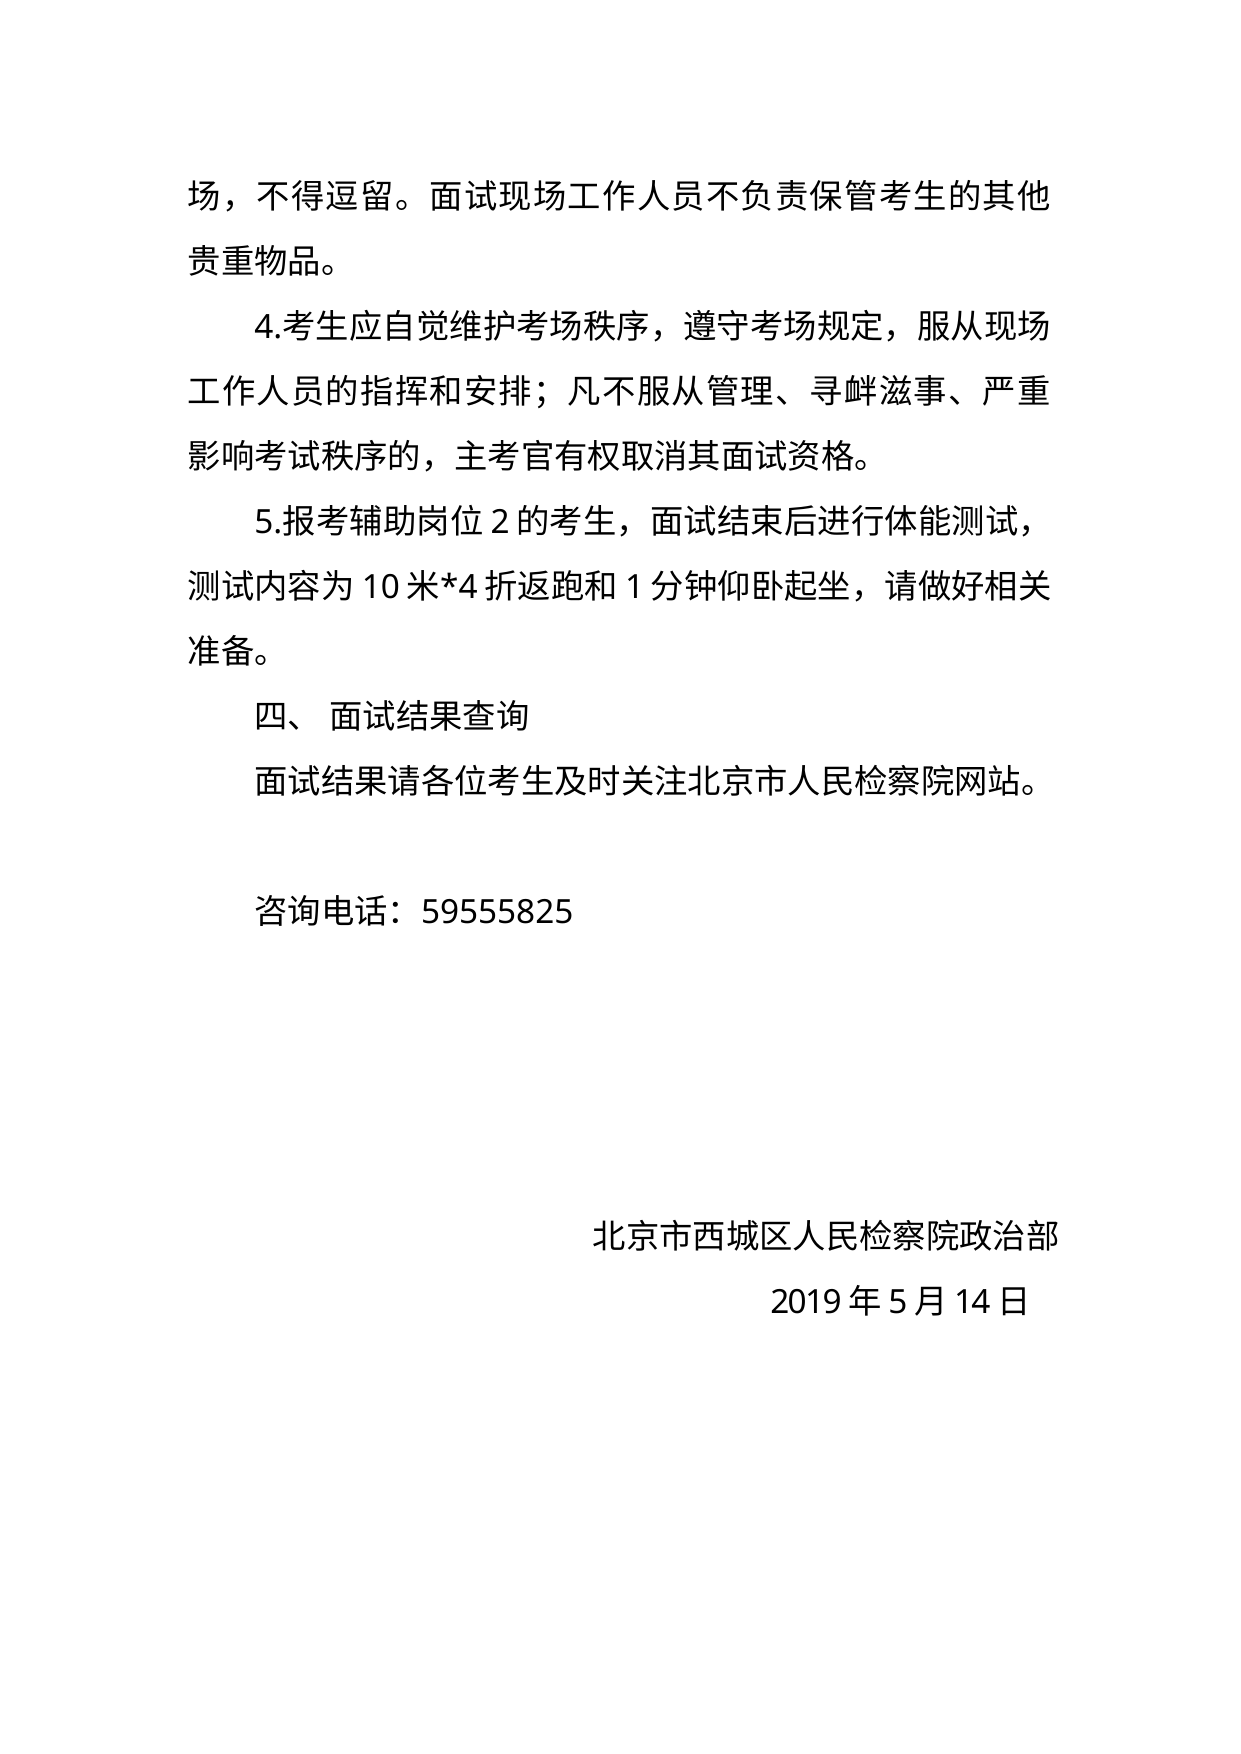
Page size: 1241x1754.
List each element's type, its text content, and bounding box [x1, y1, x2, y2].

text 5.报考辅助岗位2的考生，面试结束后进行体能测试，测试内容为10米*4折返跑和1分钟仰卧起坐，请做好相关准备。 [187, 487, 1053, 682]
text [187, 162, 1053, 292]
text 北京市西城区人民检察院政治部 [187, 1202, 1059, 1267]
text 面试结果请各位考生及时关注北京市人民检察院网站。 [187, 747, 1053, 812]
text 2019年5月14日 [187, 1267, 1053, 1332]
list 面试结果查询 [254, 682, 1053, 747]
text 4.考生应自觉维护考场秩序，遵守考场规定，服从现场工作人员的指挥和安排；凡不服从管理、寻衅滋事、严重影响考试秩序的，主考官有权取消其面试资格。 [187, 292, 1053, 487]
text 咨询电话：59555825 [187, 877, 1053, 942]
